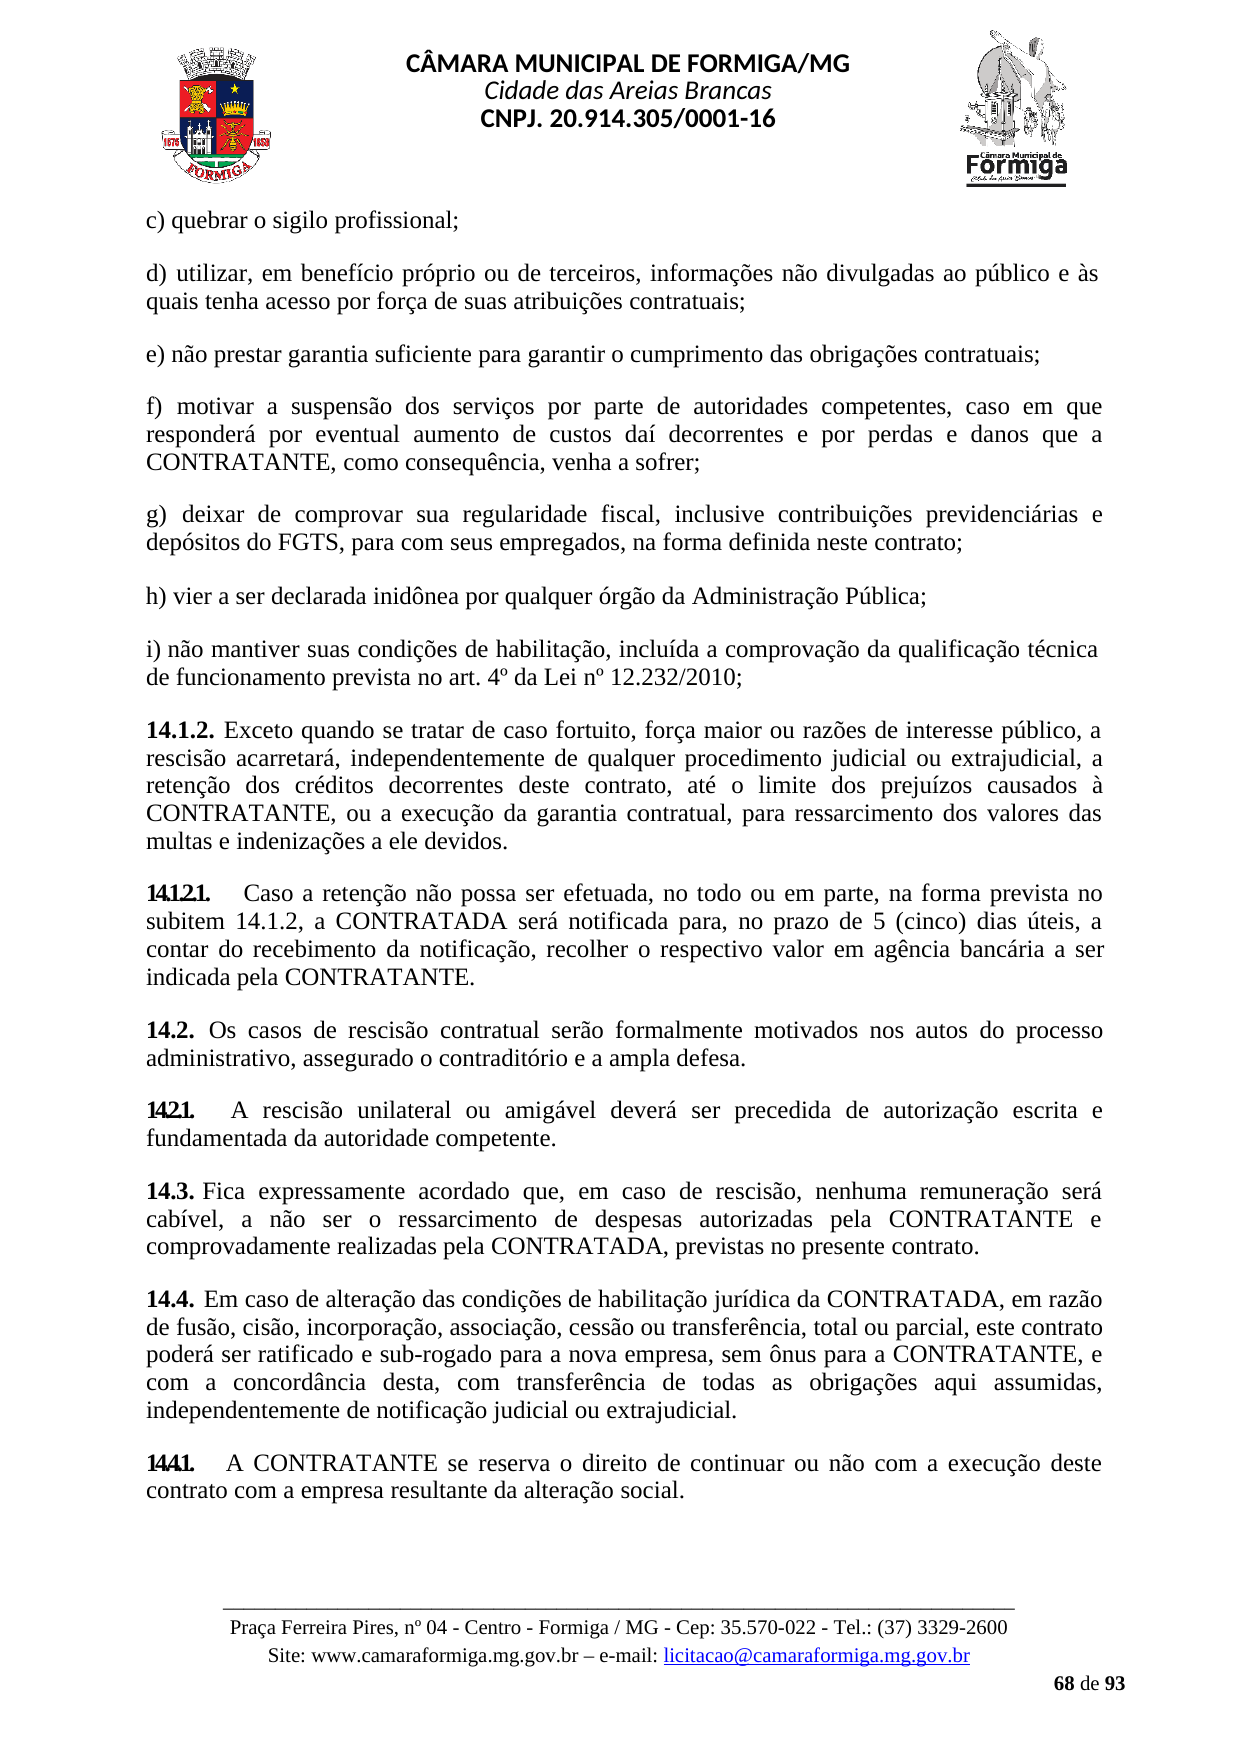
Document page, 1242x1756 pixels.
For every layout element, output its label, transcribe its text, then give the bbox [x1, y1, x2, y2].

list motivar a suspensão dos serviços por parte de autoridades competentes, caso em que responderá por eventual aumento de custos daí decorrentes e por perdas e danos que a CONTRATANTE, como consequência, venha a sofrer; [146, 393, 1103, 476]
list deixar de comprovar sua regularidade fiscal, inclusive contribuições previdenciárias e depósitos do FGTS, para com seus empregados, na forma definida neste contrato; [146, 501, 1103, 556]
list Os casos de rescisão contratual serão formalmente motivados nos autos do processo administrativo, assegurado o contraditório e a ampla defesa. [146, 1016, 1103, 1072]
list quebrar o sigilo profissional; [146, 207, 1125, 234]
list Em caso de alteração das condições de habilitação jurídica da CONTRATADA, em razão de fusão, cisão, incorporação, associação, cessão ou transferência, total ou parcial, este contrato poderá ser ratificado e sub-rogado para a nova empresa, sem ônus para a CONTRATANTE, e com a concordância desta, com transferência de todas as obrigações aqui assumidas, independentemente de notificação judicial ou extrajudicial. [146, 1285, 1103, 1424]
list não mantiver suas condições de habilitação, incluída a comprovação da qualificação técnica de funcionamento prevista no art. 4º da Lei nº 12.232/2010; [146, 635, 1099, 691]
picture [138, 33, 296, 197]
list utilizar, em benefício próprio ou de terceiros, informações não divulgadas ao público e às quais tenha acesso por força de suas atribuições contratuais; [146, 259, 1099, 315]
list Caso a retenção não possa ser efetuada, no todo ou em parte, na forma prevista no subitem 14.1.2, a CONTRATADA será notificada para, no prazo de 5 (cinco) dias úteis, a contar do recebimento da notificação, recolher o respectivo valor em agência bancária a ser indicada pela CONTRATANTE. [146, 880, 1104, 991]
list A CONTRATANTE se reserva o direito de continuar ou não com a execução deste contrato com a empresa resultante da alteração social. [146, 1449, 1103, 1504]
list A rescisão unilateral ou amigável deverá ser precedida de autorização escrita e fundamentada da autoridade competente. [146, 1097, 1103, 1152]
list vier a ser declarada inidônea por qualquer órgão da Administração Pública; [146, 581, 1125, 610]
list não prestar garantia suficiente para garantir o cumprimento das obrigações contratuais; [146, 340, 1125, 368]
list Exceto quando se tratar de caso fortuito, força maior ou razões de interesse público, a rescisão acarretará, independentemente de qualquer procedimento judicial ou extrajudicial, a retenção dos créditos decorrentes deste contrato, até o limite dos prejuízos causados à CONTRATANTE, ou a execução da garantia contratual, para ressarcimento dos valores das multas e indenizações a ele devidos. [146, 716, 1103, 855]
picture [959, 30, 1067, 187]
list Fica expressamente acordado que, em caso de rescisão, nenhuma remuneração será cabível, a não ser o ressarcimento de despesas autorizadas pela CONTRATANTE e comprovadamente realizadas pela CONTRATADA, previstas no presente contrato. [146, 1177, 1103, 1260]
